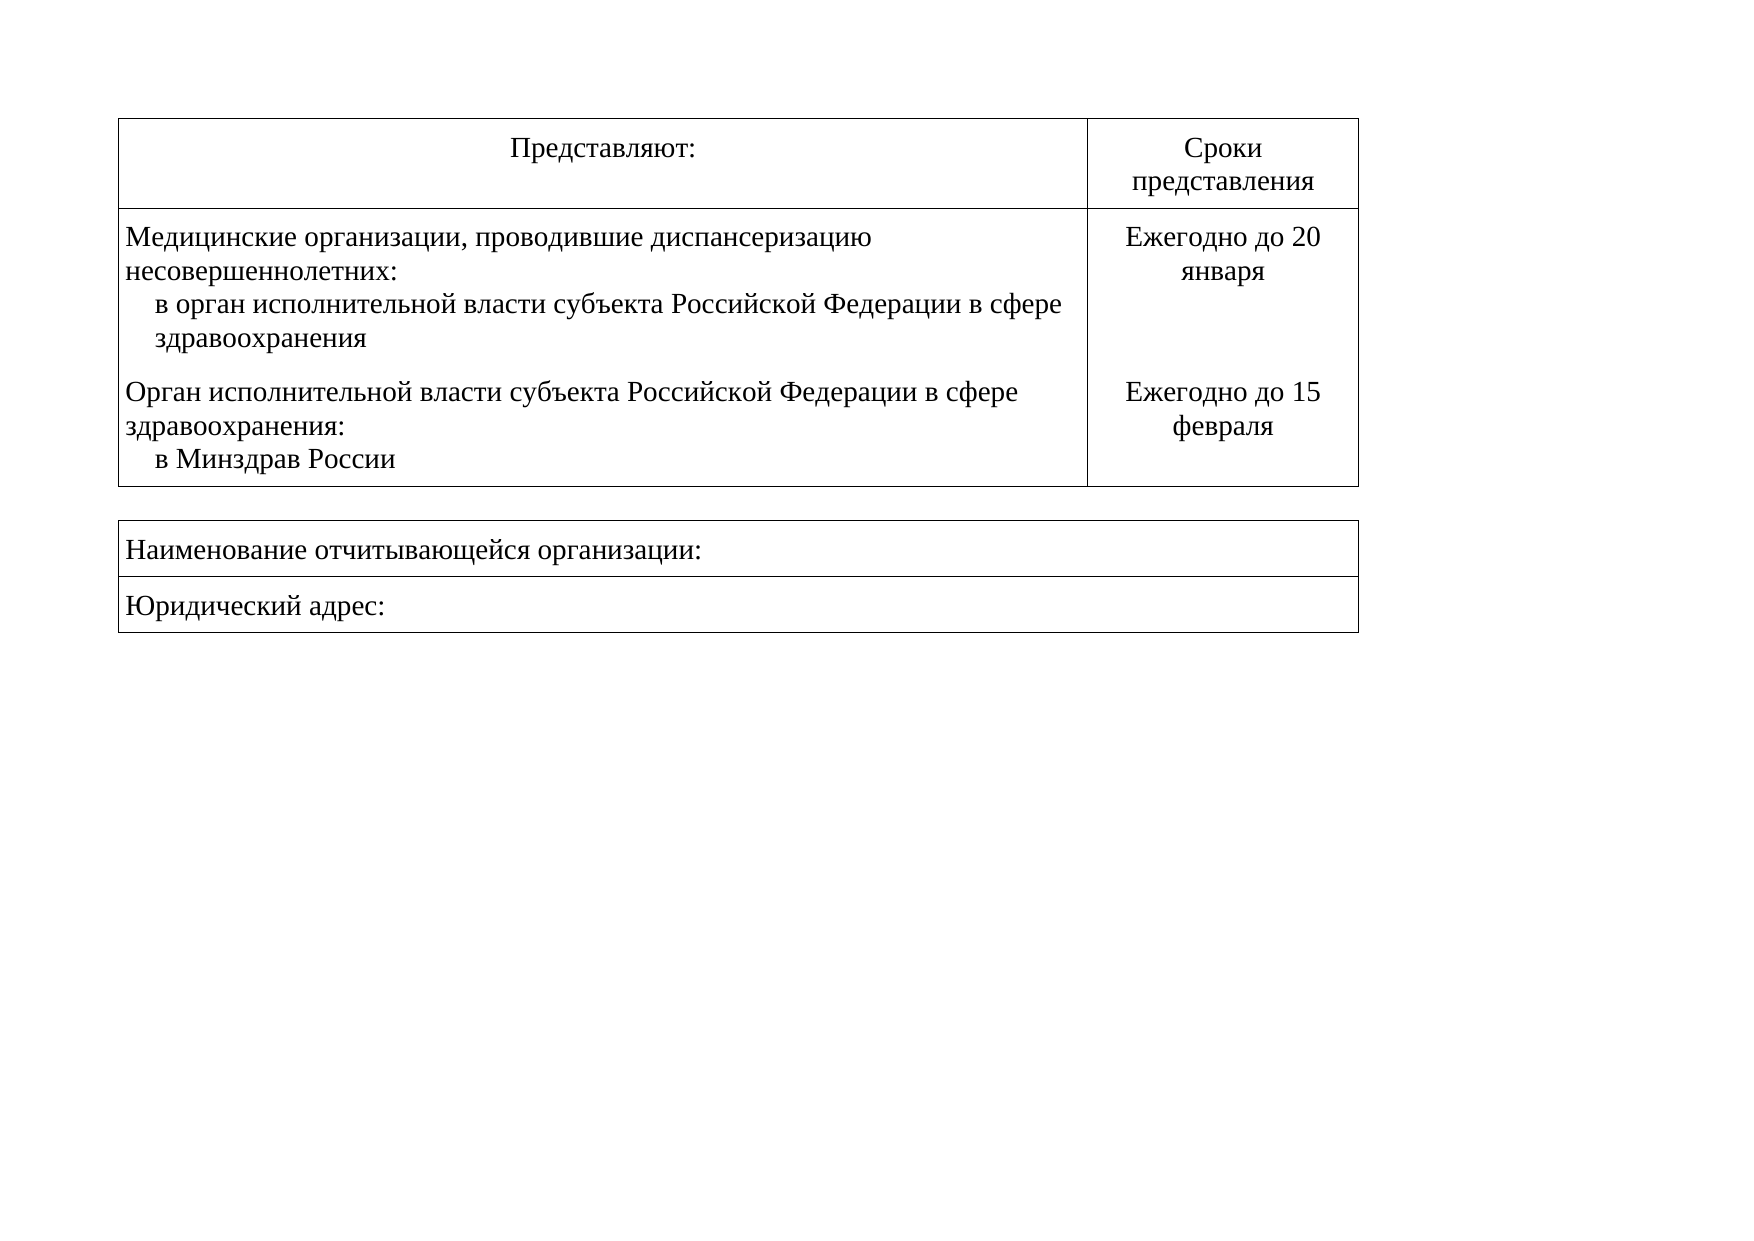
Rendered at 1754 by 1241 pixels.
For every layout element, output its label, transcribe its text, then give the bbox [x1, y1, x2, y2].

table_cell Ежегодно до 15 февраля [1088, 364, 1358, 486]
table_header Сроки представления [1088, 119, 1358, 207]
table_cell Медицинские организации, проводившие диспансеризацию несовершеннолетних: в орган исполнительной власти субъекта Российской Федерации в сфере здравоохранения [119, 209, 1087, 364]
table_cell Ежегодно до 20 января [1088, 209, 1358, 364]
table_header Наименование отчитывающейся организации: [119, 521, 1358, 576]
table_cell Юридический адрес: [119, 577, 1358, 632]
table_header Представляют: [119, 119, 1087, 207]
table_cell Орган исполнительной власти субъекта Российской Федерации в сфере здравоохранения: в Минздрав России [119, 364, 1087, 486]
